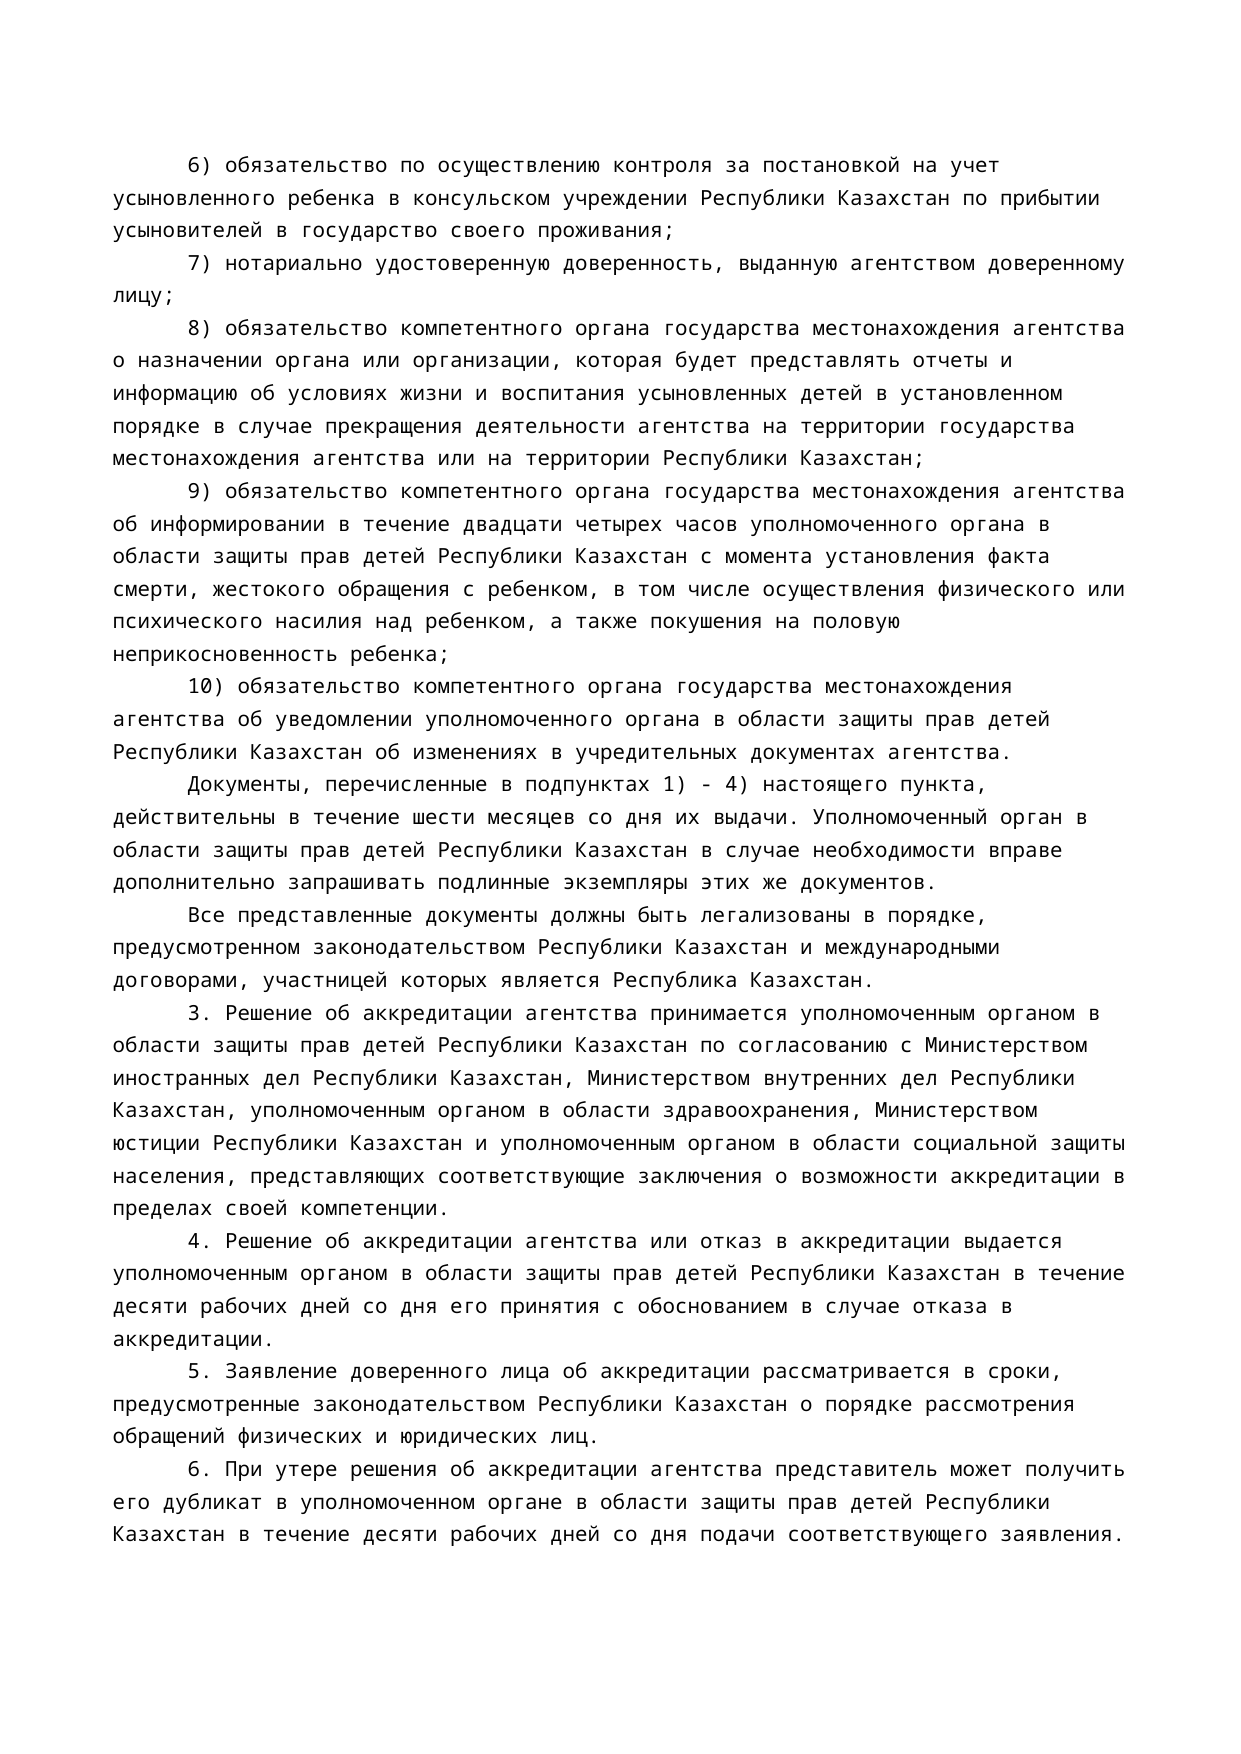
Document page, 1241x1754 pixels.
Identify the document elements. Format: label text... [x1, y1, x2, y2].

text 4. Решение об аккредитации агентства или отказ в аккредитации выдается уполномоченным органом в области защиты прав детей Республики Казахстан в течение десяти рабочих дней со дня его принятия с обоснованием в случае отказа в аккредитации. [112, 1226, 1128, 1352]
text 8) обязательство компетентного органа государства местонахождения агентства о назначении органа или организации, которая будет представлять отчеты и информацию об условиях жизни и воспитания усыновленных детей в установленном порядке в случае прекращения деятельности агентства на территории государства местонахождения агентства или на территории Республики Казахстан; [112, 313, 1128, 472]
text 3. Решение об аккредитации агентства принимается уполномоченным органом в области защиты прав детей Республики Казахстан по согласованию с Министерством иностранных дел Республики Казахстан, Министерством внутренних дел Республики Казахстан, уполномоченным органом в области здравоохранения, Министерством юстиции Республики Казахстан и уполномоченным органом в области социальной защиты населения, представляющих соответствующие заключения о возможности аккредитации в пределах своей компетенции. [112, 998, 1128, 1222]
text 9) обязательство компетентного органа государства местонахождения агентства об информировании в течение двадцати четырех часов уполномоченного органа в области защиты прав детей Республики Казахстан с момента установления факта смерти, жестокого обращения с ребенком, в том числе осуществления физического или психического насилия над ребенком, а также покушения на половую неприкосновенность ребенка; [112, 476, 1128, 667]
text 7) нотариально удостоверенную доверенность, выданную агентством доверенному лицу; [112, 248, 1128, 309]
text 6) обязательство по осуществлению контроля за постановкой на учет усыновленного ребенка в консульском учреждении Республики Казахстан по прибытии усыновителей в государство своего проживания; [112, 150, 1128, 244]
text Документы, перечисленные в подпунктах 1) - 4) настоящего пункта, действительны в течение шести месяцев со дня их выдачи. Уполномоченный орган в области защиты прав детей Республики Казахстан в случае необходимости вправе дополнительно запрашивать подлинные экземпляры этих же документов. [112, 769, 1128, 896]
text 5. Заявление доверенного лица об аккредитации рассматривается в сроки, предусмотренные законодательством Республики Казахстан о порядке рассмотрения обращений физических и юридических лиц. [112, 1356, 1128, 1450]
text 10) обязательство компетентного органа государства местонахождения агентства об уведомлении уполномоченного органа в области защиты прав детей Республики Казахстан об изменениях в учредительных документах агентства. [112, 672, 1128, 765]
text 6. При утере решения об аккредитации агентства представитель может получить его дубликат в уполномоченном органе в области защиты прав детей Республики Казахстан в течение десяти рабочих дней со дня подачи соответствующего заявления. [112, 1454, 1128, 1548]
text Все представленные документы должны быть легализованы в порядке, предусмотренном законодательством Республики Казахстан и международными договорами, участницей которых является Республика Казахстан. [112, 900, 1128, 993]
